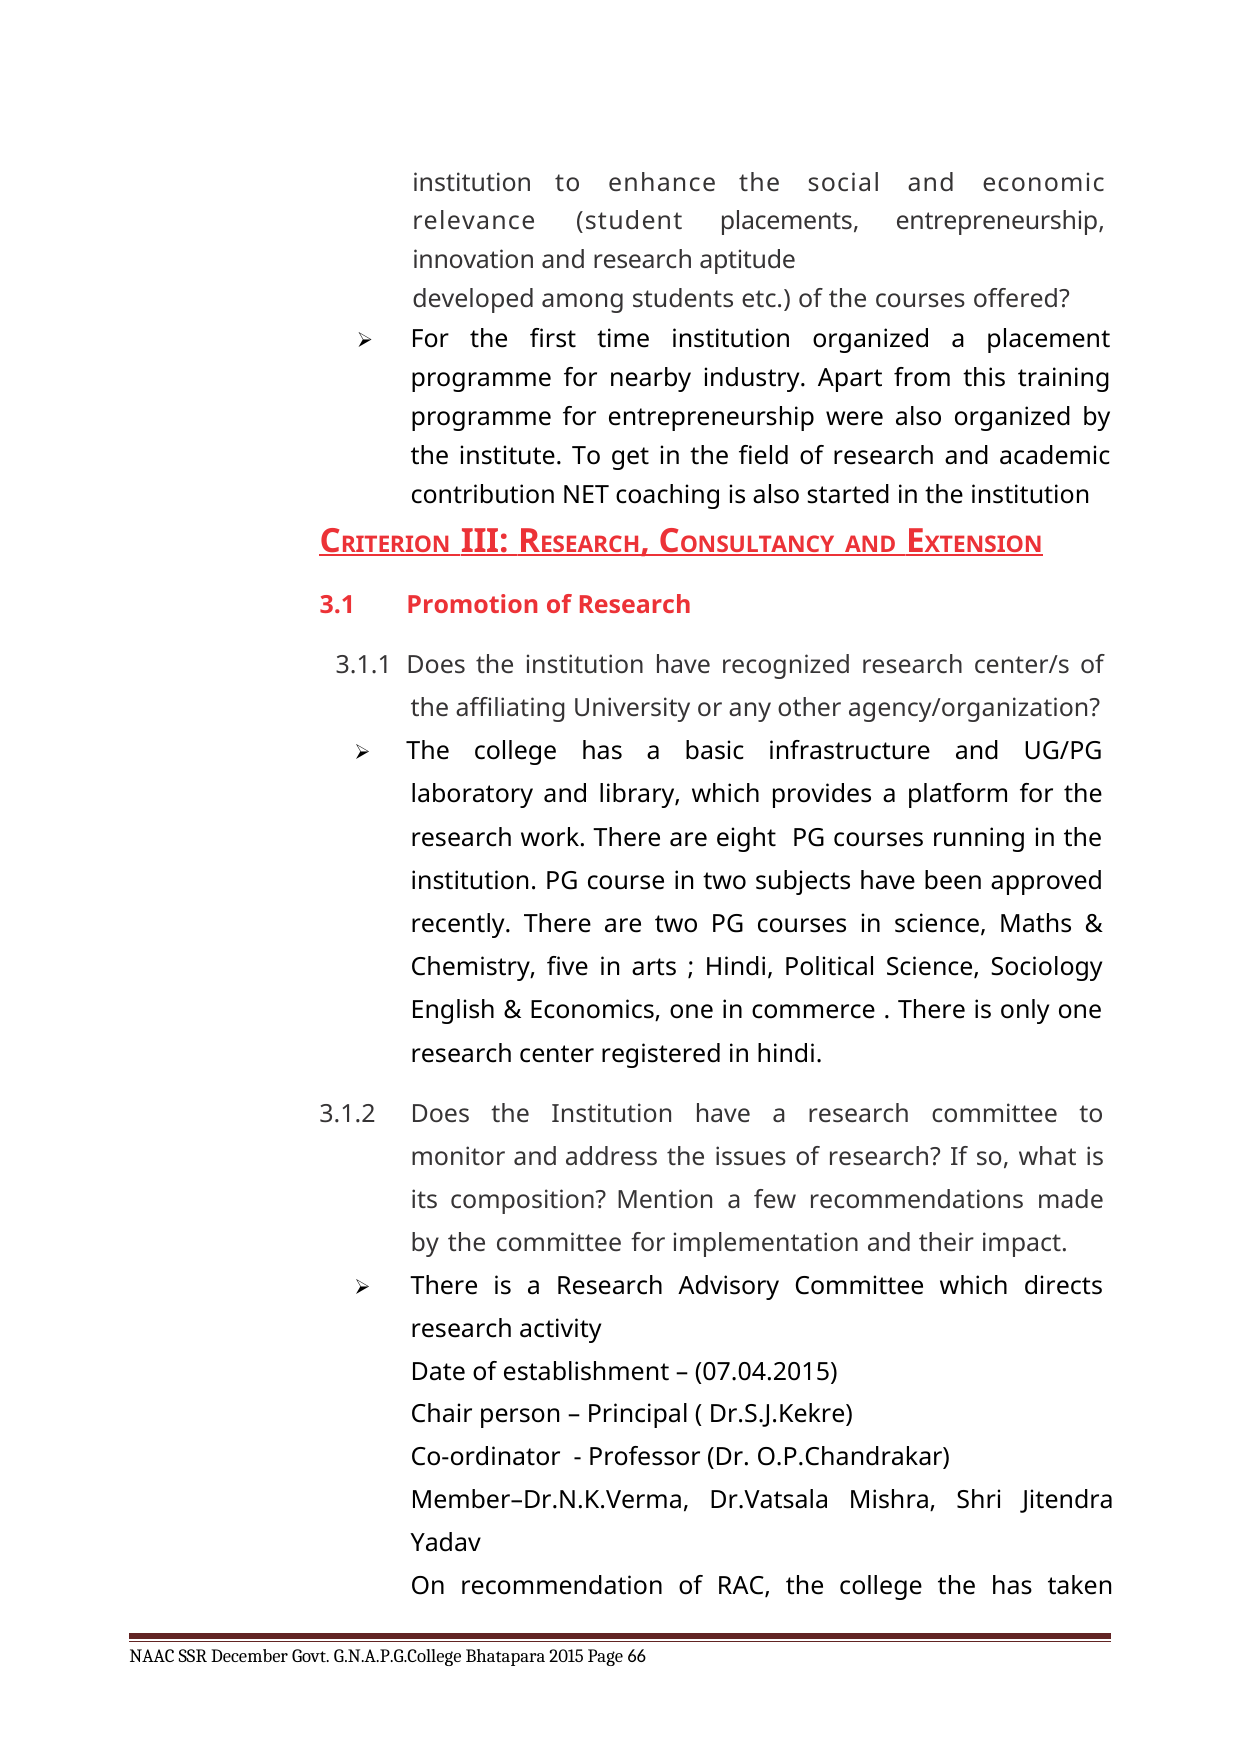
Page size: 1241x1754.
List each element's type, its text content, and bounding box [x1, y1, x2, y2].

list Does the institution have recognized research center/s of the affiliating University or any other agency/organization? [335, 646, 1104, 724]
text developed among students etc.) of the courses offered? [412, 281, 1111, 315]
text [324, 164, 1104, 276]
list Co-ordinator - Professor (Dr. O.P.Chandrakar) [410, 1439, 1104, 1473]
list Does the Institution have a research committee to monitor and address the issues of research? If so, what is its composition? Mention a few recommendations made by the committee for implementation and their impact. [319, 1096, 1104, 1258]
list The college has a basic infrastructure and UG/PG laboratory and library, which provides a platform for the research work. There are eight PG courses running in the institution. PG course in two subjects have been approved recently. There are two PG courses in science, Maths & Chemistry, five in arts ; Hindi, Political Science, Sociology English & Economics, one in commerce . There is only one research center registered in hindi. [354, 733, 1104, 1069]
list There is a Research Advisory Committee which directs research activity [354, 1267, 1104, 1344]
list Chair person – Principal ( Dr.S.J.Kekre) [410, 1396, 1104, 1430]
text 3.1 Promotion of Research [319, 586, 1111, 621]
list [410, 1568, 1114, 1602]
list For the first time institution organized a placement programme for nearby industry. Apart from this training programme for entrepreneurship were also organized by the institute. To get in the field of research and academic contribution NET coaching is also started in the institution [357, 321, 1111, 511]
list Date of establishment – (07.04.2015) [410, 1353, 1104, 1387]
list Member–Dr.N.K.Verma, Dr.Vatsala Mishra, Shri Jitendra Yadav [410, 1482, 1114, 1559]
text CRITERION III: RESEARCH, CONSULTANCY AND EXTENSION [319, 516, 1111, 562]
